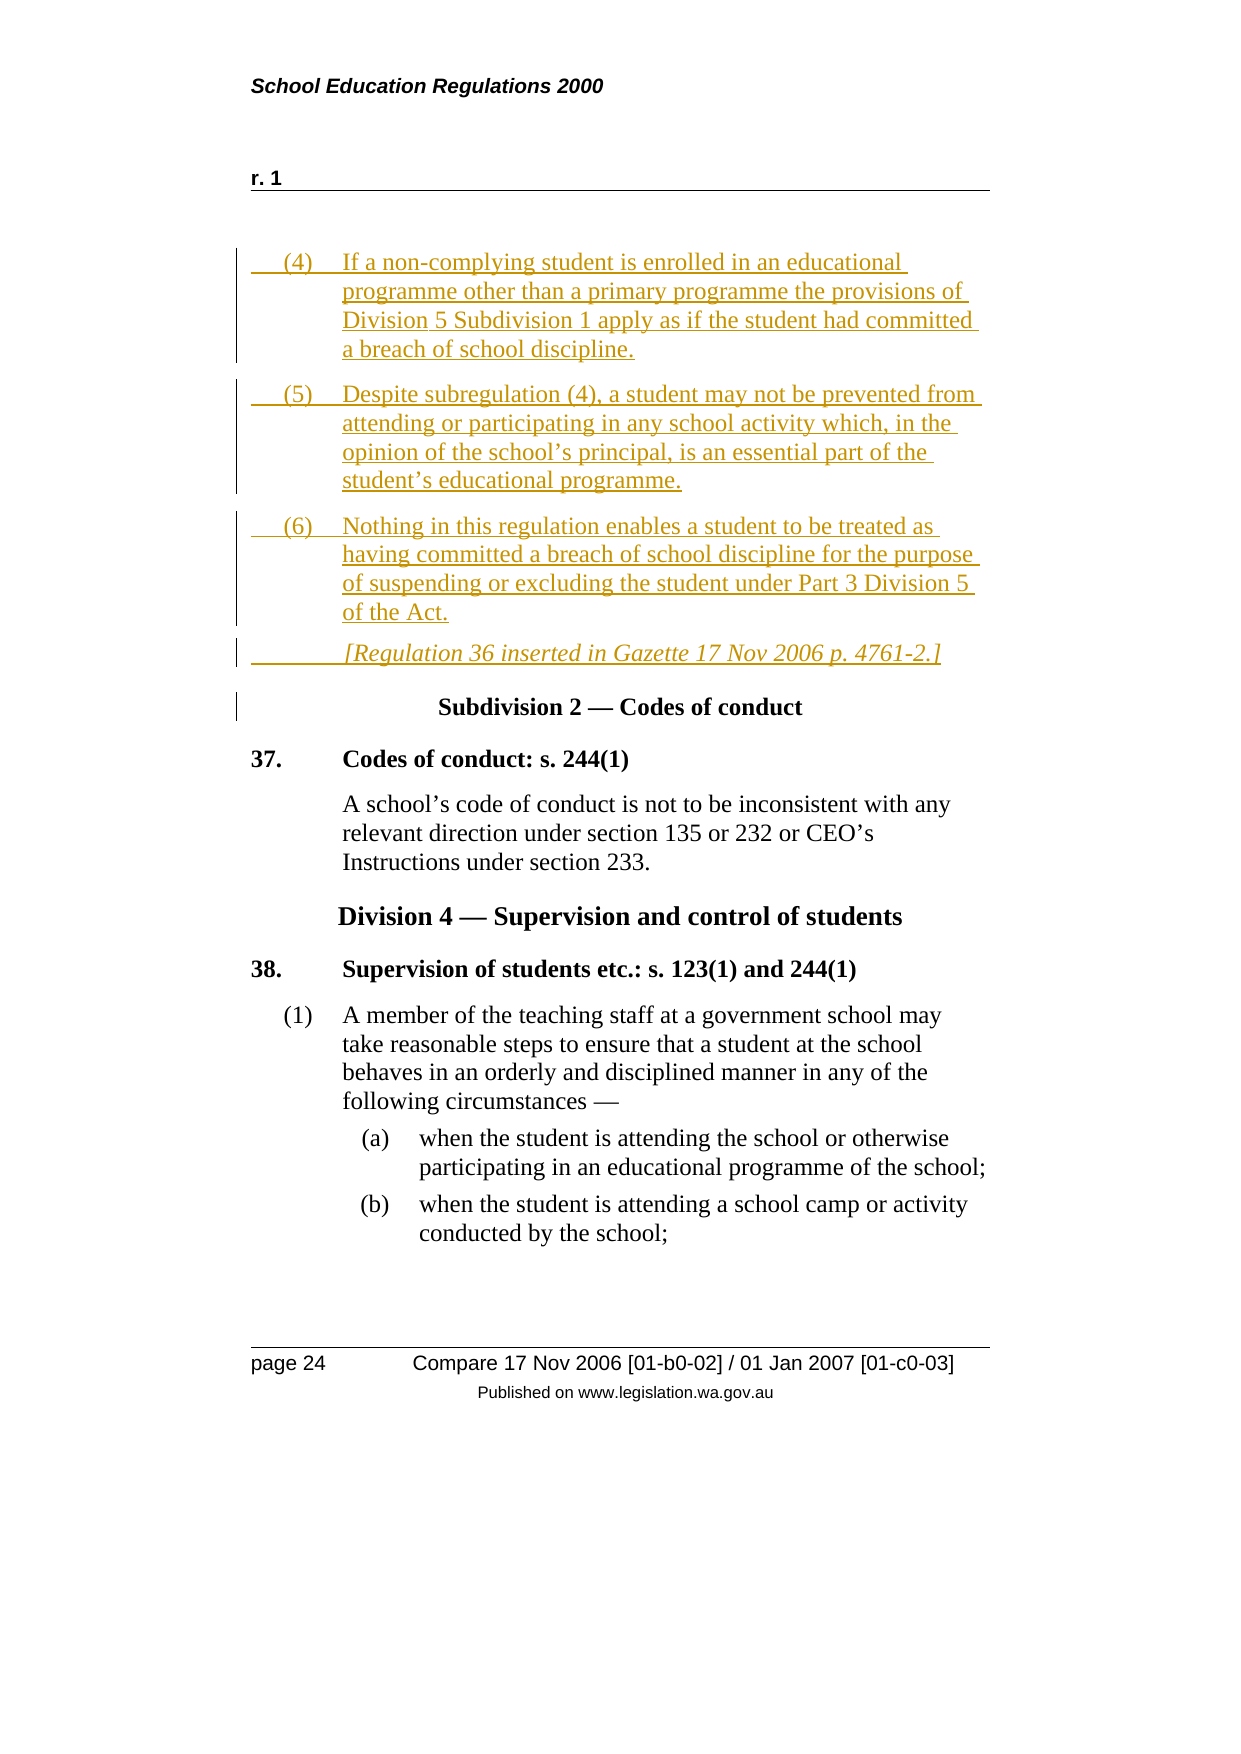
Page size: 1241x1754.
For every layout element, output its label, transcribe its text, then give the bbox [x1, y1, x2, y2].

subtitle Subdivision 2 — Codes of conduct [251, 692, 990, 721]
text (b) when the student is attending a school camp or activity conducted by the school; [251, 1189, 990, 1247]
subtitle Division 4 — Supervision and control of students [251, 900, 990, 932]
subtitle 38. Supervision of students etc.: s. 123(1) and 244(1) [251, 954, 990, 983]
subtitle 37. Codes of conduct: s. 244(1) [251, 744, 990, 772]
text (a) when the student is attending the school or otherwise participating in an educational programme of the school; [251, 1123, 990, 1181]
text A school’s code of conduct is not to be inconsistent with any relevant direction under section 135 or 232 or CEO’s Instructions under section 233. [251, 789, 990, 875]
text (1) A member of the teaching staff at a government school may take reasonable steps to ensure that a student at the school behaves in an orderly and disciplined manner in any of the following circumstances — [251, 1000, 990, 1115]
